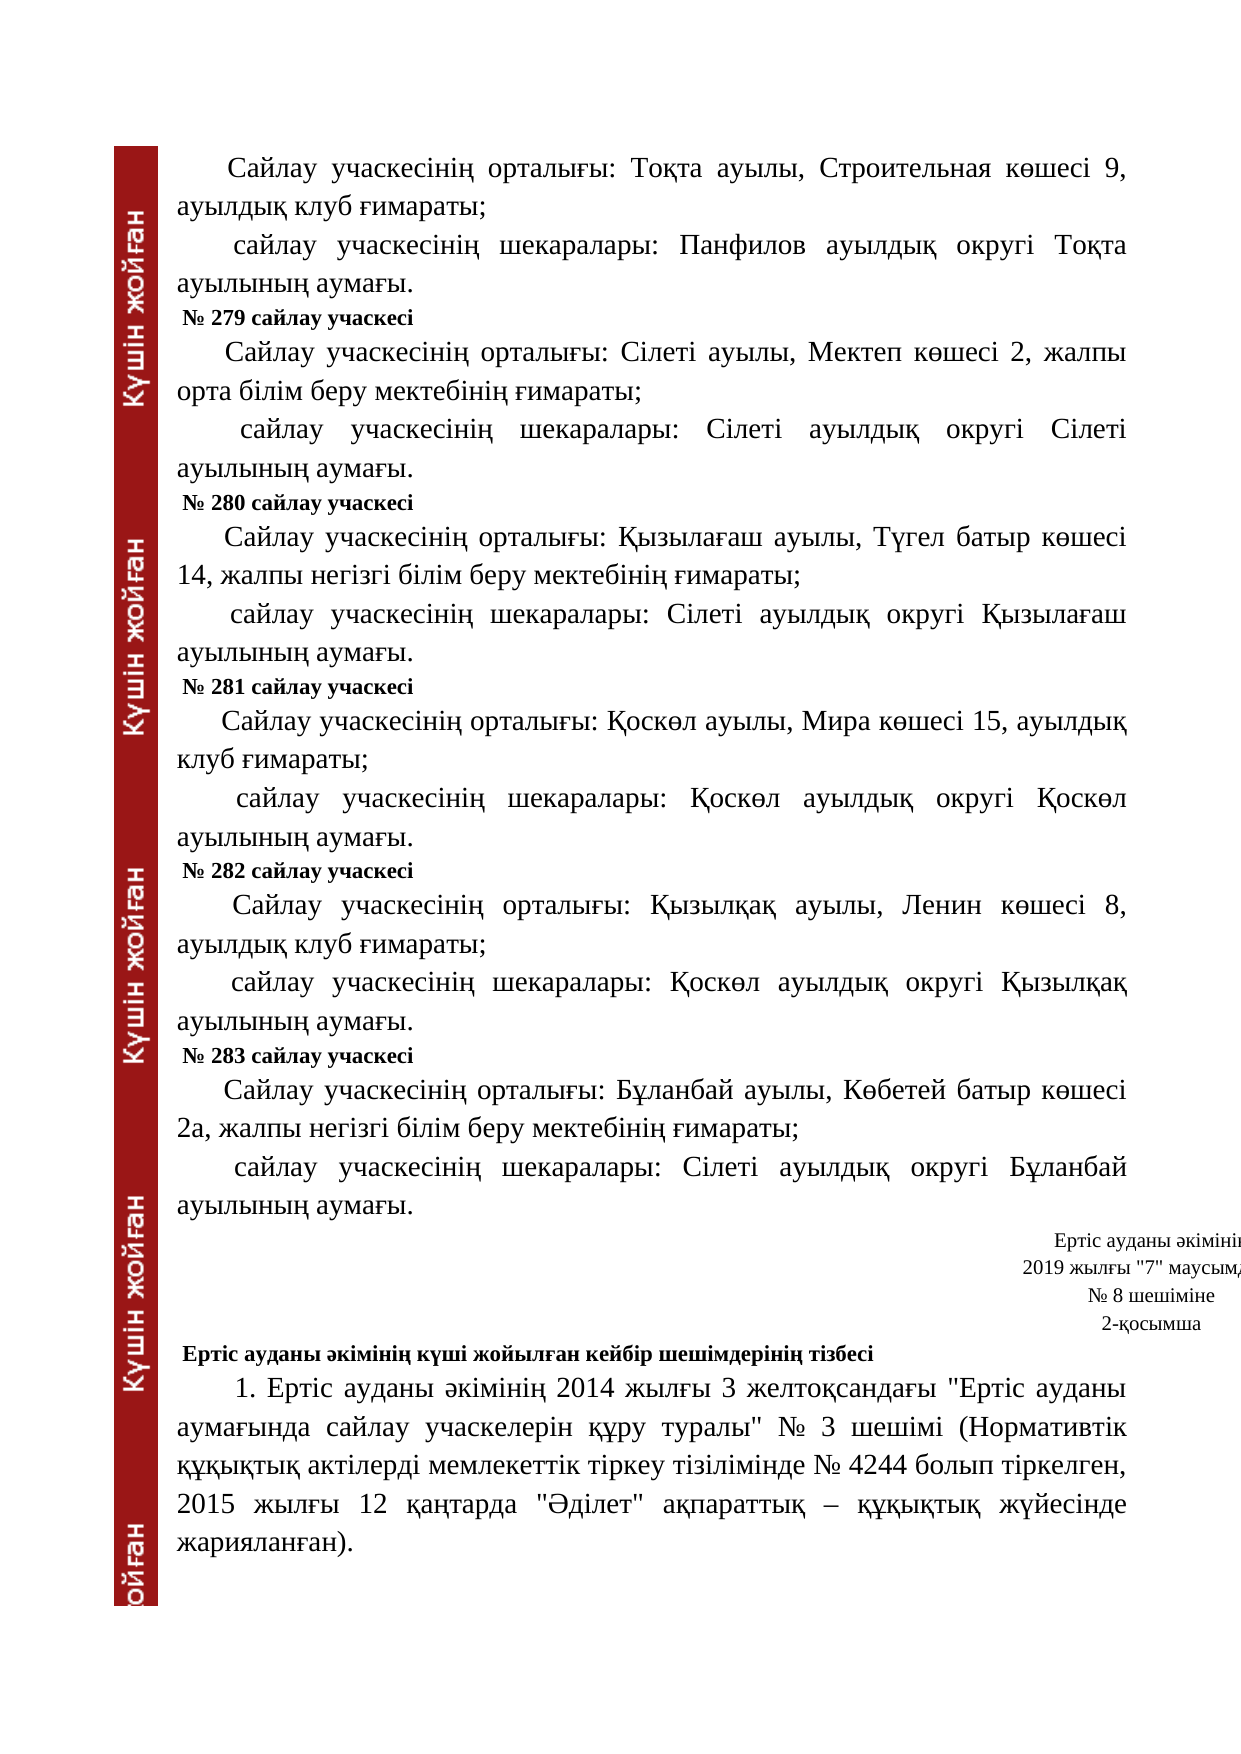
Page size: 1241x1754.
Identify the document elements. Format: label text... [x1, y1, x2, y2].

text сайлау учаскесінің шекаралары: Панфилов ауылдық округі Тоқта ауылының аумағы. [112, 227, 1128, 299]
text № 283 сайлау учаскесі [112, 1042, 1128, 1068]
picture [114, 699, 158, 703]
picture [114, 959, 158, 964]
picture [114, 146, 158, 150]
text Сайлау учаскесінің орталығы: Тоқта ауылы, Строительная көшесі 9, ауылдық клуб ғимараты; [112, 150, 1128, 222]
text Сайлау учаскесінің орталығы: Қоскөл ауылы, Мира көшесі 15, ауылдық клуб ғимараты; [112, 703, 1128, 775]
text сайлау учаскесінің шекаралары: Қоскөл ауылдық округі Қызылқақ ауылының аумағы. [112, 964, 1128, 1037]
text № 281 сайлау учаскесі [112, 673, 1128, 699]
text сайлау учаскесінің шекаралары: Қоскөл ауылдық округі Қоскөл ауылының аумағы. [112, 780, 1128, 852]
picture [114, 515, 158, 519]
picture [114, 1144, 158, 1149]
picture [114, 852, 158, 857]
text Сайлау учаскесінің орталығы: Қызылқақ ауылы, Ленин көшесі 8, ауылдық клуб ғимараты; [112, 887, 1128, 959]
picture [114, 591, 158, 596]
picture [114, 222, 158, 227]
text № 282 сайлау учаскесі [112, 857, 1128, 884]
picture [114, 1037, 158, 1042]
text Сайлау учаскесінің орталығы: Бұланбай ауылы, Көбетей батыр көшесі 2а, жалпы негізгі білім беру мектебінің ғимараты; [112, 1072, 1128, 1144]
picture [114, 299, 158, 304]
picture [114, 1558, 158, 1606]
text № 280 сайлау учаскесі [112, 488, 1128, 515]
text № 279 сайлау учаскесі [112, 304, 1128, 331]
picture [114, 775, 158, 780]
table_header [101, 1226, 912, 1340]
text Ертіс ауданы әкімінің күші жойылған кейбір шешімдерінің тізбесі [112, 1340, 1128, 1366]
picture [114, 1068, 158, 1072]
picture [114, 1221, 158, 1226]
text Сайлау учаскесінің орталығы: Сілеті ауылы, Мектеп көшесі 2, жалпы орта білім беру мектебінің ғимараты; [112, 334, 1128, 406]
text сайлау учаскесінің шекаралары: Сілеті ауылдық округі Қызылағаш ауылының аумағы. [112, 596, 1128, 668]
picture [114, 483, 158, 488]
text Сайлау учаскесінің орталығы: Қызылағаш ауылы, Түгел батыр көшесі 14, жалпы негізгі білім беру мектебінің ғимараты; [112, 519, 1128, 591]
text 1. Ертіс ауданы әкімінің 2014 жылғы 3 желтоқсандағы "Ертіс ауданы аумағында сайлау учаскелерін құру туралы" № 3 шешімі (Нормативтік құқықтық актілерді мемлекеттік тіркеу тізілімінде № 4244 болып тіркелген, 2015 жылғы 12 қаңтарда "Әділет" ақпараттық – құқықтық жүйесінде жарияланған). [112, 1370, 1128, 1558]
text сайлау учаскесінің шекаралары: Сілеті ауылдық округі Бұланбай ауылының аумағы. [112, 1149, 1128, 1221]
picture [114, 406, 158, 411]
picture [114, 668, 158, 673]
text сайлау учаскесінің шекаралары: Сілеті ауылдық округі Сілеті ауылының аумағы. [112, 411, 1128, 483]
table_header Ертіс ауданы әкімінің 2019 жылғы "7" маусымдағы № 8 шешіміне 2-қосымша [912, 1226, 1240, 1340]
picture [114, 1366, 158, 1370]
